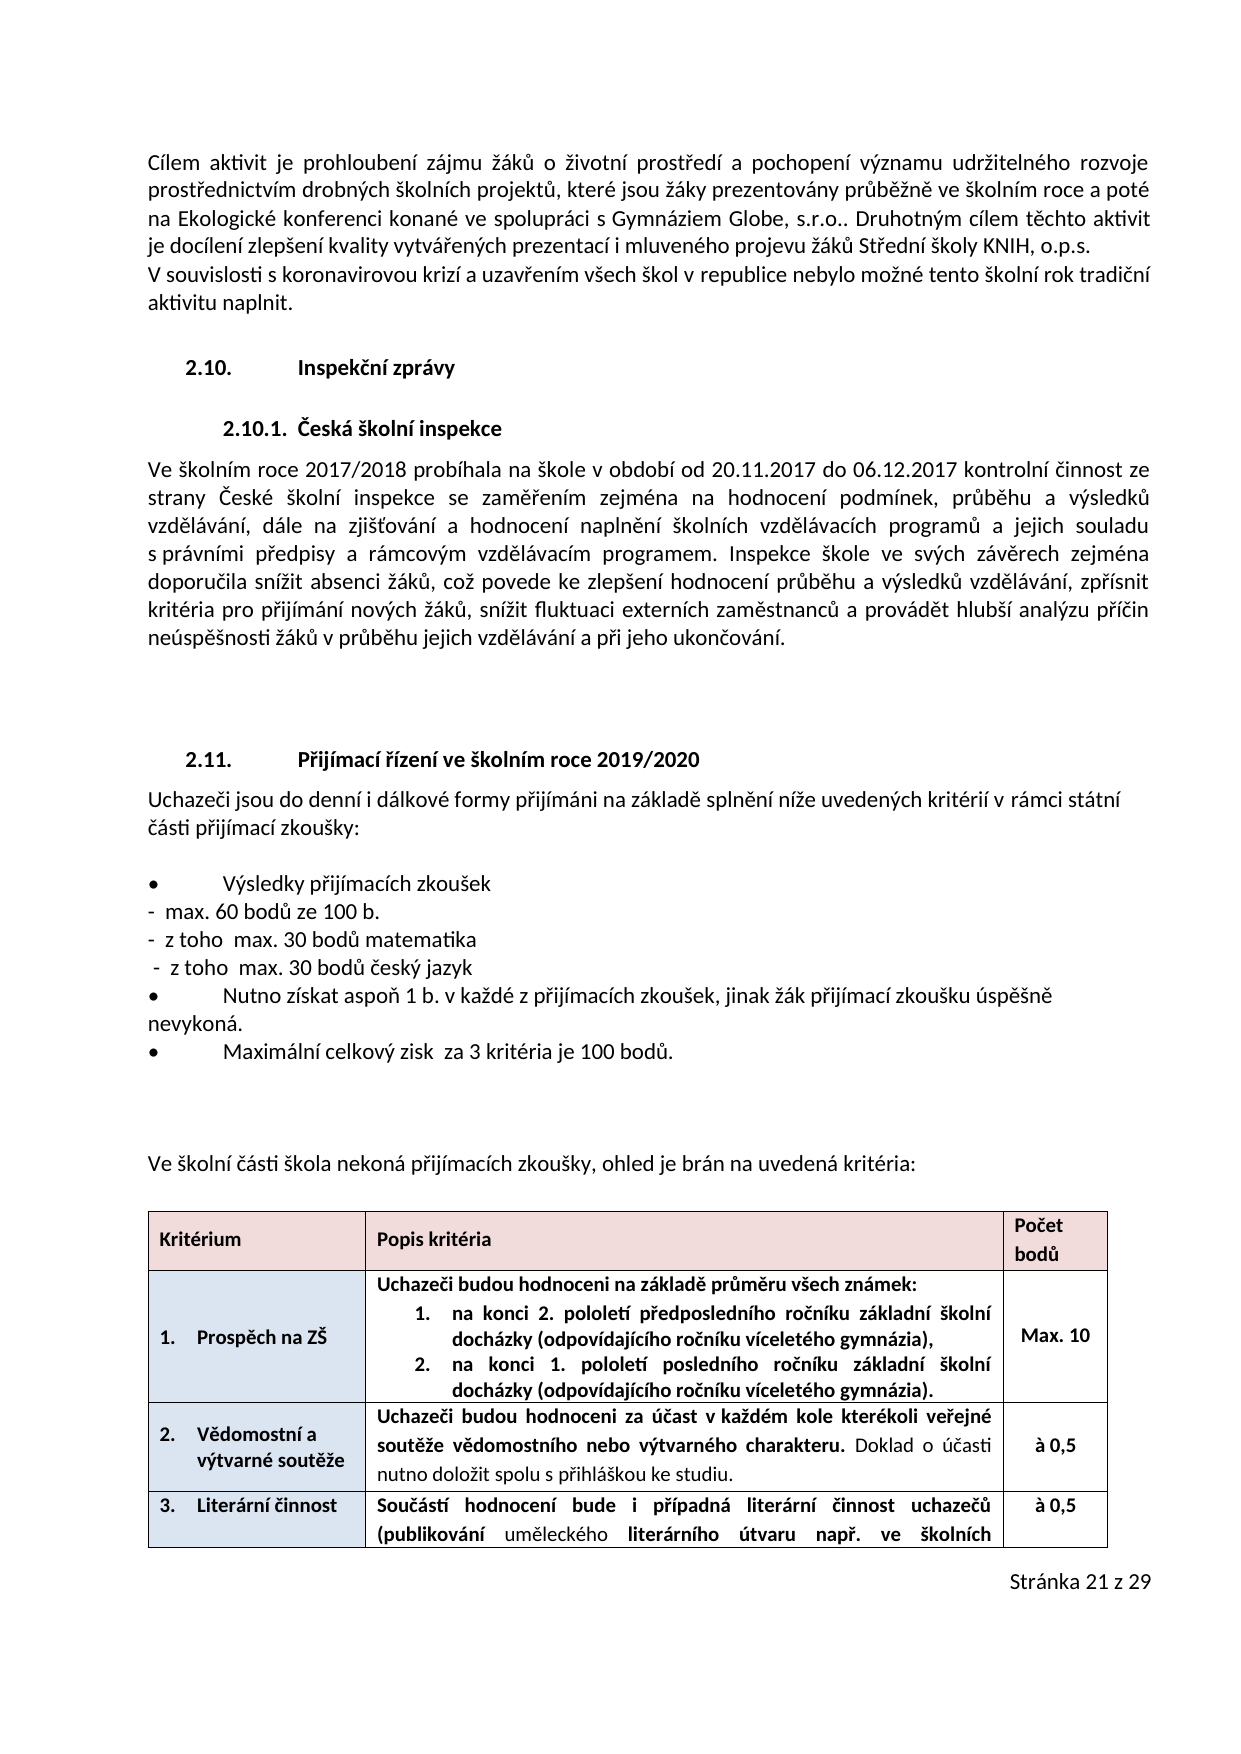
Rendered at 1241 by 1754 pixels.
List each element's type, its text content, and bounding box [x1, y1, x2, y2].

table_cell à 0,5 [1004, 1403, 1107, 1491]
text - z toho max. 30 bodů český jazyk [148, 953, 1151, 981]
table_header Počet bodů [1004, 1212, 1107, 1270]
text Uchazeči jsou do denní i dálkové formy přijímáni na základě splnění níže uvedených kritérií v rámci státní části přijímací zkoušky: [148, 785, 1151, 841]
text • Maximální celkový zisk za 3 kritéria je 100 bodů. [148, 1037, 1151, 1066]
table_header Popis kritéria [366, 1212, 1003, 1270]
table_cell Max. 10 [1004, 1271, 1107, 1402]
text V souvislosti s koronavirovou krizí a uzavřením všech škol v republice nebylo možné tento školní rok tradiční aktivitu naplnit. [148, 260, 1151, 316]
subtitle Inspekční zprávy [185, 353, 1151, 381]
text • Nutno získat aspoň 1 b. v každé z přijímacích zkoušek, jinak žák přijímací zkoušku úspěšně nevykoná. [148, 981, 1151, 1037]
table_cell à 0,5 [1004, 1492, 1107, 1547]
table_header Kritérium [149, 1212, 365, 1270]
text - max. 60 bodů ze 100 b. [148, 897, 1151, 925]
table_cell Uchazeči budou hodnoceni na základě průměru všech známek: na konci 2. pololetí předposledního ročníku základní školní docházky (odpovídajícího ročníku víceletého gymnázia), na konci 1. pololetí posledního ročníku základní školní docházky (odpovídajícího ročníku víceletého gymnázia). [366, 1271, 1003, 1402]
text Ve školní části škola nekoná přijímacích zkoušky, ohled je brán na uvedená kritéria: [148, 1149, 1151, 1178]
table_cell Literární činnost [149, 1492, 365, 1547]
text Ve školním roce 2017/2018 probíhala na škole v období od 20.11.2017 do 06.12.2017 kontrolní činnost ze strany České školní inspekce se zaměřením zejména na hodnocení podmínek, průběhu a výsledků vzdělávání, dále na zjišťování a hodnocení naplnění školních vzdělávacích programů a jejich souladu s právními předpisy a rámcovým vzdělávacím programem. Inspekce škole ve svých závěrech zejména doporučila snížit absenci žáků, což povede ke zlepšení hodnocení průběhu a výsledků vzdělávání, zpřísnit kritéria pro přijímání nových žáků, snížit fluktuaci externích zaměstnanců a provádět hlubší analýzu příčin neúspěšnosti žáků v průběhu jejich vzdělávání a při jeho ukončování. [148, 455, 1151, 651]
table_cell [366, 1492, 1003, 1547]
table_cell Uchazeči budou hodnoceni za účast v každém kole kterékoli veřejné soutěže vědomostního nebo výtvarného charakteru. Doklad o účasti nutno doložit spolu s přihláškou ke studiu. [366, 1403, 1003, 1491]
text • Výsledky přijímacích zkoušek [148, 869, 1151, 897]
text Cílem aktivit je prohloubení zájmu žáků o životní prostředí a pochopení významu udržitelného rozvoje prostřednictvím drobných školních projektů, které jsou žáky prezentovány průběžně ve školním roce a poté na Ekologické konferenci konané ve spolupráci s Gymnáziem Globe, s.r.o.. Druhotným cílem těchto aktivit je docílení zlepšení kvality vytvářených prezentací i mluveného projevu žáků Střední školy KNIH, o.p.s. [148, 148, 1151, 260]
table_cell Prospěch na ZŠ [149, 1271, 365, 1402]
table_cell Vědomostní a výtvarné soutěže [149, 1403, 365, 1491]
subtitle Přijímací řízení ve školním roce 2019/2020 [185, 745, 1151, 773]
text - z toho max. 30 bodů matematika [148, 925, 1151, 953]
subtitle Česká školní inspekce [223, 414, 1151, 443]
